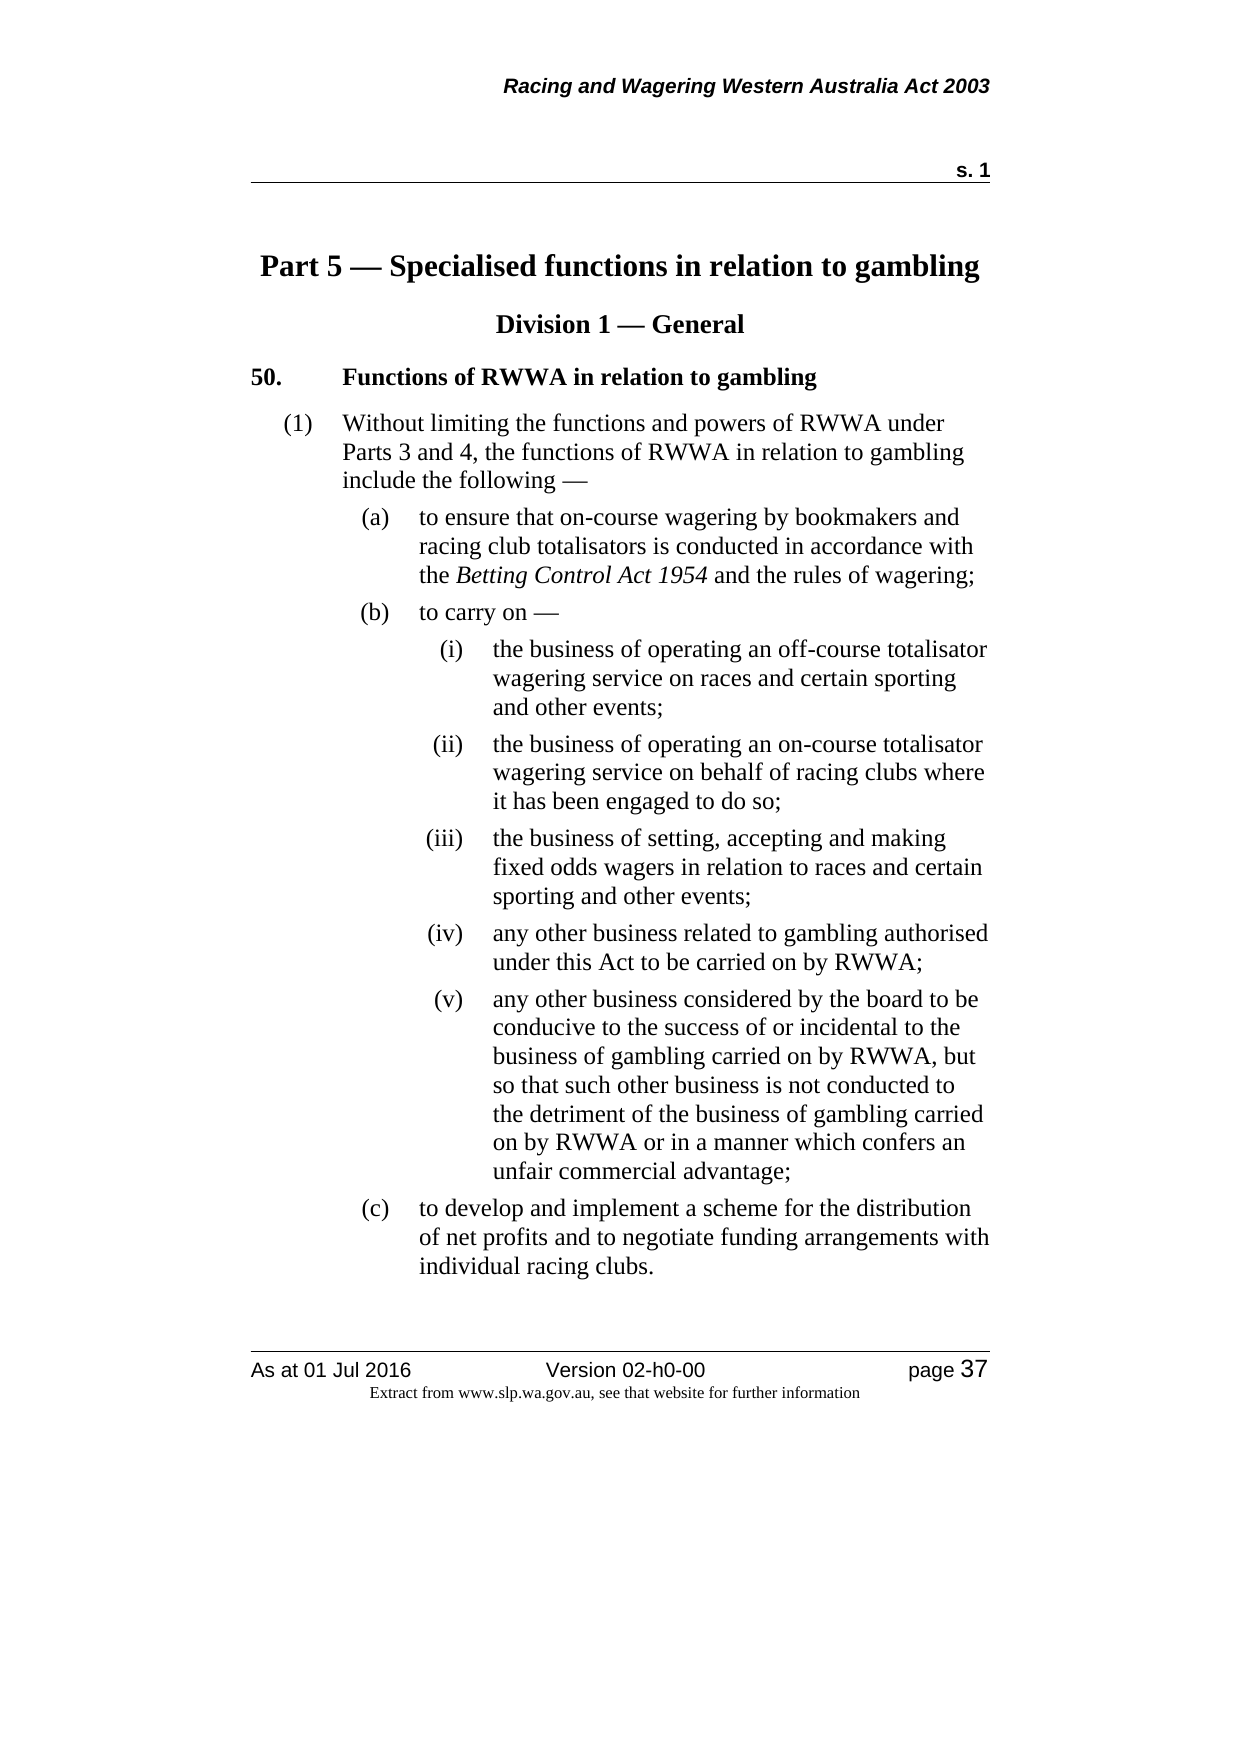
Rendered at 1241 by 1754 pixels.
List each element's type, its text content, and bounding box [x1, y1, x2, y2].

text (ii) the business of operating an on-course totalisator wagering service on behalf of racing clubs where it has been engaged to do so; [251, 729, 990, 815]
text (v) any other business considered by the board to be conducive to the success of or incidental to the business of gambling carried on by RWWA, but so that such other business is not conducted to the detriment of the business of gambling carried on by RWWA or in a manner which confers an unfair commercial advantage; [251, 984, 990, 1185]
text (a) to ensure that on-course wagering by bookmakers and racing club totalisators is conducted in accordance with the Betting Control Act 1954 and the rules of wagering; [251, 502, 990, 589]
text (i) the business of operating an off-course totalisator wagering service on races and certain sporting and other events; [251, 634, 990, 720]
text (iv) any other business related to gambling authorised under this Act to be carried on by RWWA; [251, 918, 990, 975]
text (c) to develop and implement a scheme for the distribution of net profits and to negotiate funding arrangements with individual racing clubs. [251, 1193, 990, 1279]
text (iii) the business of setting, accepting and making fixed odds wagers in relation to races and certain sporting and other events; [251, 823, 990, 909]
text (1) Without limiting the functions and powers of RWWA under Parts 3 and 4, the functions of RWWA in relation to gambling include the following — [251, 408, 990, 494]
subtitle 50. Functions of RWWA in relation to gambling [251, 362, 990, 391]
text (b) to carry on — [251, 597, 990, 626]
subtitle Part 5 — Specialised functions in relation to gambling [251, 247, 990, 283]
subtitle Division 1 — General [251, 308, 990, 339]
